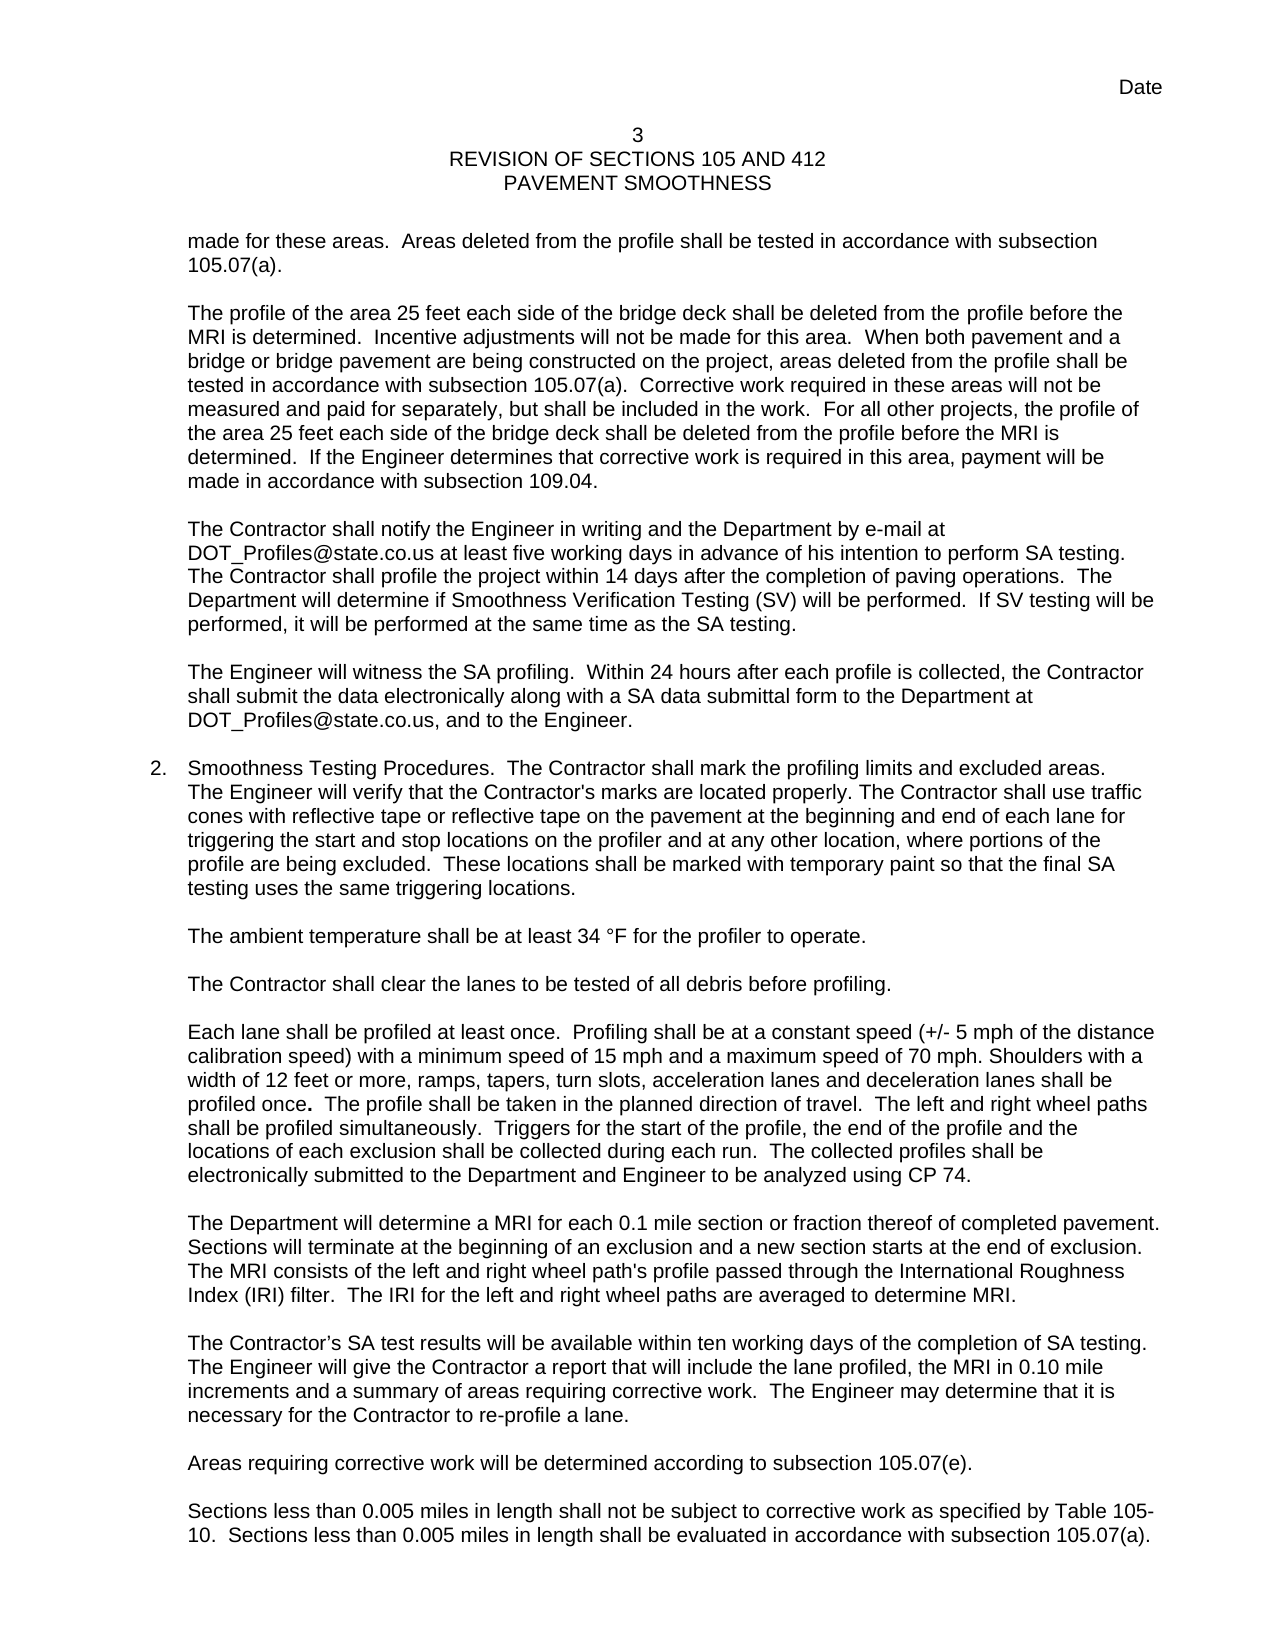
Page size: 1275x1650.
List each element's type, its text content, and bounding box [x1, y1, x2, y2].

text The Contractor’s SA test results will be available within ten working days of the completion of SA testing. The Engineer will give the Contractor a report that will include the lane profiled, the MRI in 0.10 mile increments and a summary of areas requiring corrective work. The Engineer may determine that it is necessary for the Contractor to re-profile a lane. [187, 1331, 1162, 1427]
text 2. Smoothness Testing Procedures. The Contractor shall mark the profiling limits and excluded areas. The Engineer will verify that the Contractor's marks are located properly. The Contractor shall use traffic cones with reflective tape or reflective tape on the pavement at the beginning and end of each lane for triggering the start and stop locations on the profiler and at any other location, where portions of the profile are being excluded. These locations shall be marked with temporary paint so that the final SA testing uses the same triggering locations. [150, 756, 1162, 900]
text Areas requiring corrective work will be determined according to subsection 105.07(e). [187, 1451, 1162, 1475]
text The profile of the area 25 feet each side of the bridge deck shall be deleted from the profile before the MRI is determined. Incentive adjustments will not be made for this area. When both pavement and a bridge or bridge pavement are being constructed on the project, areas deleted from the profile shall be tested in accordance with subsection 105.07(a). Corrective work required in these areas will not be measured and paid for separately, but shall be included in the work. For all other projects, the profile of the area 25 feet each side of the bridge deck shall be deleted from the profile before the MRI is determined. If the Engineer determines that corrective work is required in this area, payment will be made in accordance with subsection 109.04. [187, 301, 1162, 492]
text Sections less than 0.005 miles in length shall not be subject to corrective work as specified by Table 105-10. Sections less than 0.005 miles in length shall be evaluated in accordance with subsection 105.07(a). [187, 1499, 1162, 1547]
text The Contractor shall clear the lanes to be tested of all debris before profiling. [187, 972, 1162, 996]
text The Contractor shall notify the Engineer in writing and the Department by e-mail at DOT_Profiles@state.co.us at least five working days in advance of his intention to perform SA testing. The Contractor shall profile the project within 14 days after the completion of paving operations. The Department will determine if Smoothness Verification Testing (SV) will be performed. If SV testing will be performed, it will be performed at the same time as the SA testing. [187, 516, 1162, 636]
text The Engineer will witness the SA profiling. Within 24 hours after each profile is collected, the Contractor shall submit the data electronically along with a SA data submittal form to the Department at DOT_Profiles@state.co.us, and to the Engineer. [187, 660, 1162, 732]
text The Department will determine a MRI for each 0.1 mile section or fraction thereof of completed pavement. Sections will terminate at the beginning of an exclusion and a new section starts at the end of exclusion. The MRI consists of the left and right wheel path's profile passed through the International Roughness Index (IRI) filter. The IRI for the left and right wheel paths are averaged to determine MRI. [187, 1211, 1162, 1307]
text Each lane shall be profiled at least once. Profiling shall be at a constant speed (+/- 5 mph of the distance calibration speed) with a minimum speed of 15 mph and a maximum speed of 70 mph. Shoulders with a width of 12 feet or more, ramps, tapers, turn slots, acceleration lanes and deceleration lanes shall be profiled once. The profile shall be taken in the planned direction of travel. The left and right wheel paths shall be profiled simultaneously. Triggers for the start of the profile, the end of the profile and the locations of each exclusion shall be collected during each run. The collected profiles shall be electronically submitted to the Department and Engineer to be analyzed using CP 74. [187, 1019, 1162, 1187]
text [187, 229, 1162, 277]
text The ambient temperature shall be at least 34 °F for the profiler to operate. [187, 924, 1162, 948]
